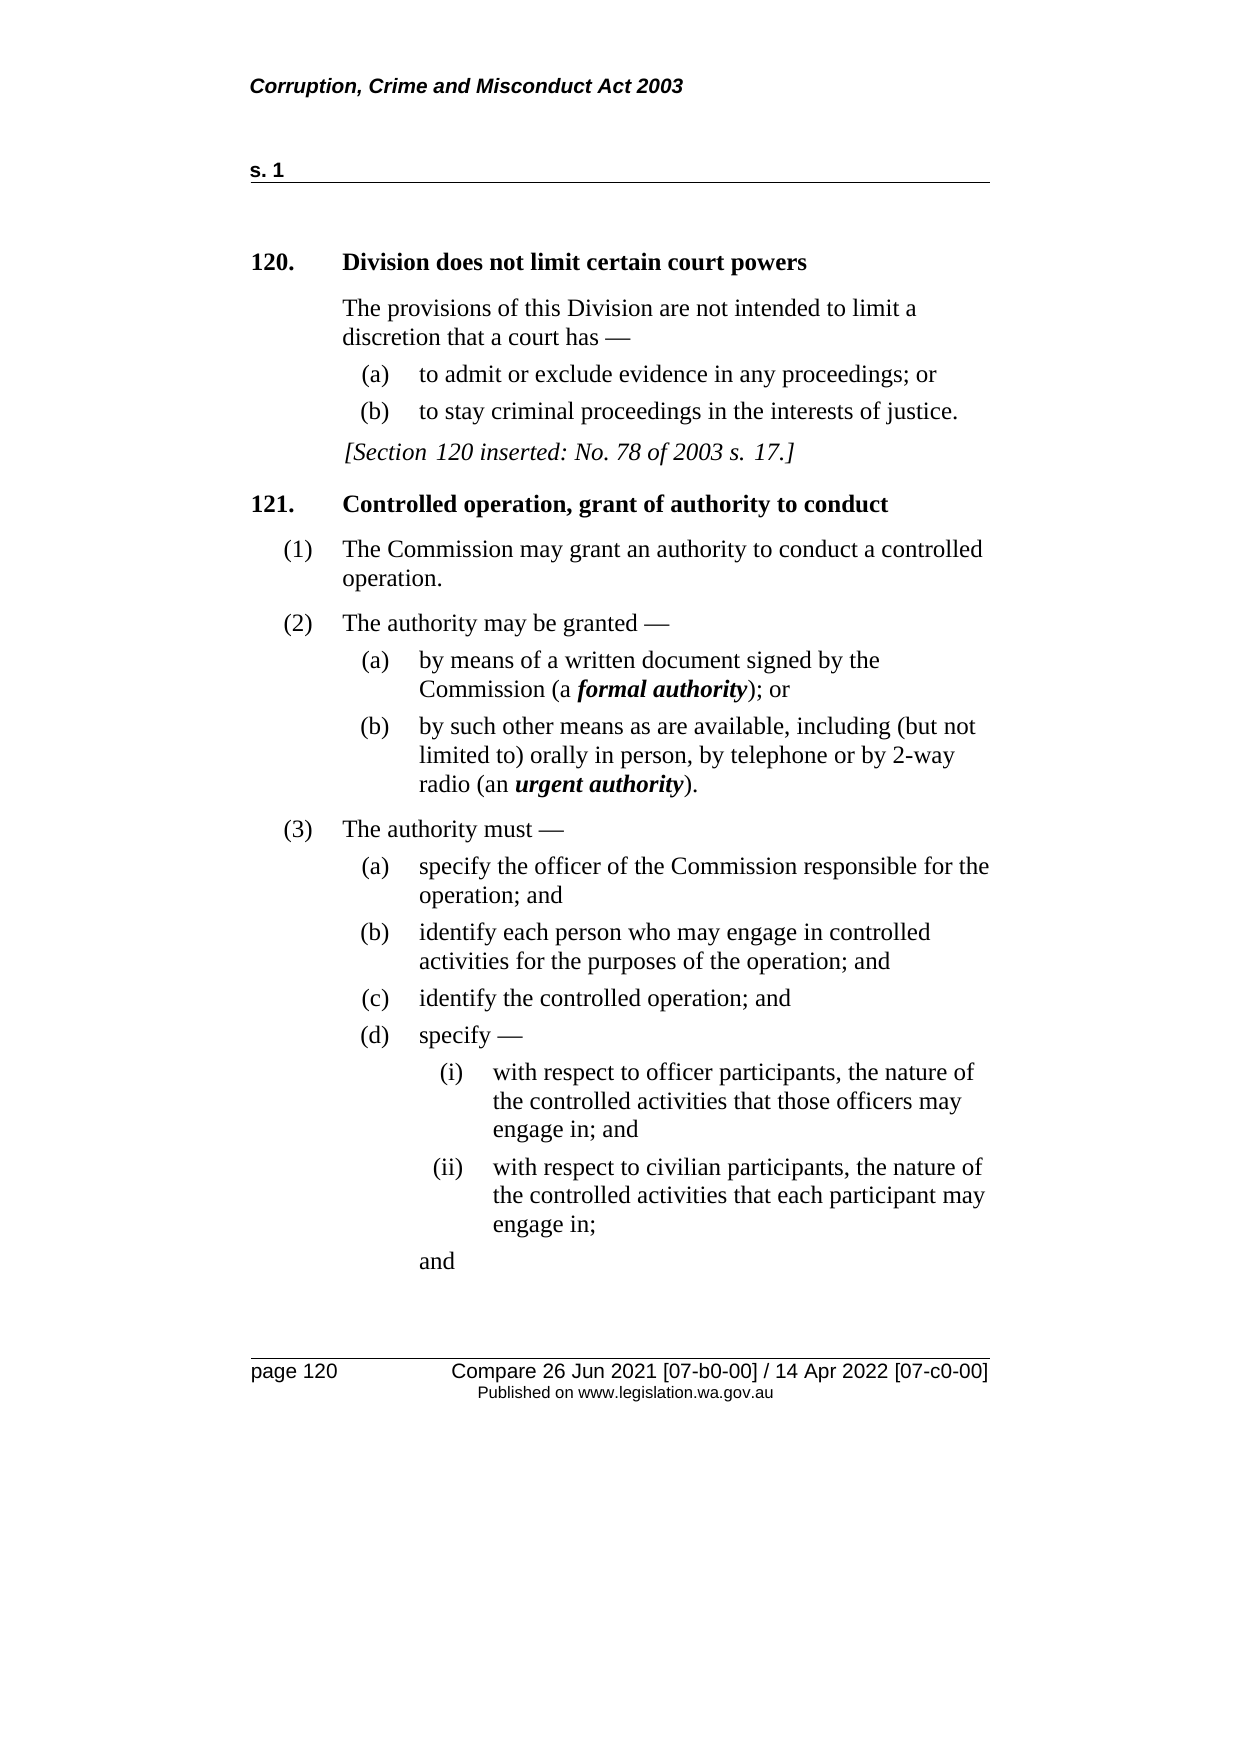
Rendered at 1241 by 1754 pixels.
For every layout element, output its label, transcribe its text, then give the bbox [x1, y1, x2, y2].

text (1) The Commission may grant an authority to conduct a controlled operation. [251, 534, 990, 592]
text (a) specify the officer of the Commission responsible for the operation; and [251, 851, 990, 909]
subtitle 121. Controlled operation, grant of authority to conduct [251, 489, 990, 517]
text and [251, 1246, 990, 1275]
text (a) to admit or exclude evidence in any proceedings; or [251, 359, 990, 387]
subtitle 120. Division does not limit certain court powers [251, 247, 990, 276]
text (c) identify the controlled operation; and [251, 983, 990, 1012]
text (a) by means of a written document signed by the Commission (a formal authority); or [251, 645, 990, 703]
text (b) to stay criminal proceedings in the interests of justice. [251, 396, 990, 424]
text (3) The authority must — [251, 814, 990, 843]
text [Section 120 inserted: No. 78 of 2003 s. 17.] [251, 437, 990, 466]
text (ii) with respect to civilian participants, the nature of the controlled activities that each participant may engage in; [251, 1152, 990, 1238]
text (b) identify each person who may engage in controlled activities for the purposes of the operation; and [251, 917, 990, 974]
text The provisions of this Division are not intended to limit a discretion that a court has — [251, 293, 990, 350]
text (2) The authority may be granted — [251, 608, 990, 637]
text (b) by such other means as are available, including (but not limited to) orally in person, by telephone or by 2-way radio (an urgent authority). [251, 711, 990, 797]
text (i) with respect to officer participants, the nature of the controlled activities that those officers may engage in; and [251, 1057, 990, 1143]
text (d) specify — [251, 1020, 990, 1049]
